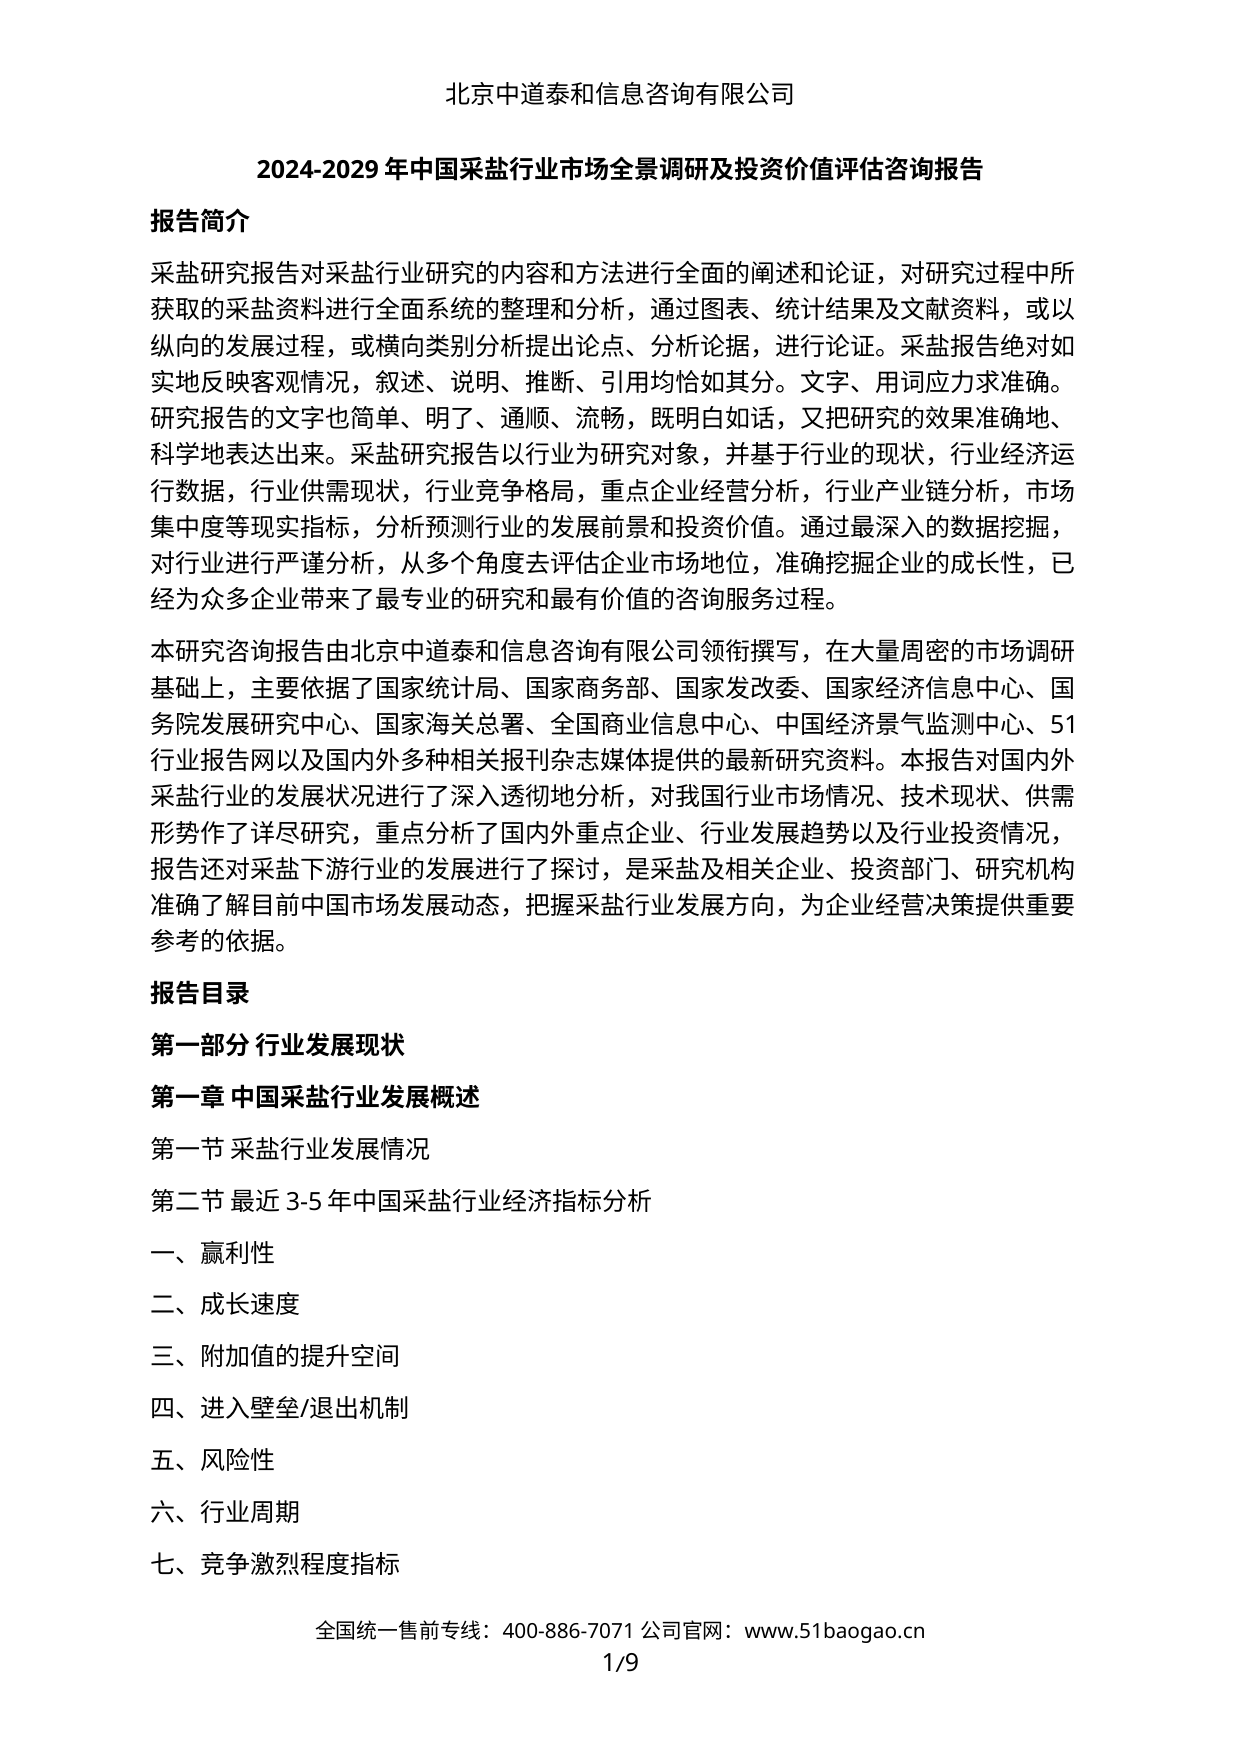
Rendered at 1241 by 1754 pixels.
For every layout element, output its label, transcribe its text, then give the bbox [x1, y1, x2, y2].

text 本研究咨询报告由北京中道泰和信息咨询有限公司领衔撰写，在大量周密的市场调研基础上，主要依据了国家统计局、国家商务部、国家发改委、国家经济信息中心、国务院发展研究中心、国家海关总署、全国商业信息中心、中国经济景气监测中心、51行业报告网以及国内外多种相关报刊杂志媒体提供的最新研究资料。本报告对国内外采盐行业的发展状况进行了深入透彻地分析，对我国行业市场情况、技术现状、供需形势作了详尽研究，重点分析了国内外重点企业、行业发展趋势以及行业投资情况，报告还对采盐下游行业的发展进行了探讨，是采盐及相关企业、投资部门、研究机构准确了解目前中国市场发展动态，把握采盐行业发展方向，为企业经营决策提供重要参考的依据。 [150, 632, 1090, 958]
text 2024-2029年中国采盐行业市场全景调研及投资价值评估咨询报告 [150, 150, 1090, 186]
text 第二节 最近3-5年中国采盐行业经济指标分析 [150, 1181, 1090, 1217]
text 五、风险性 [150, 1441, 1090, 1477]
text 二、成长速度 [150, 1285, 1090, 1321]
text 报告简介 [150, 202, 1090, 238]
text 三、附加值的提升空间 [150, 1337, 1090, 1373]
text 六、行业周期 [150, 1492, 1090, 1529]
text 采盐研究报告对采盐行业研究的内容和方法进行全面的阐述和论证，对研究过程中所获取的采盐资料进行全面系统的整理和分析，通过图表、统计结果及文献资料，或以纵向的发展过程，或横向类别分析提出论点、分析论据，进行论证。采盐报告绝对如实地反映客观情况，叙述、说明、推断、引用均恰如其分。文字、用词应力求准确。研究报告的文字也简单、明了、通顺、流畅，既明白如话，又把研究的效果准确地、科学地表达出来。采盐研究报告以行业为研究对象，并基于行业的现状，行业经济运行数据，行业供需现状，行业竞争格局，重点企业经营分析，行业产业链分析，市场集中度等现实指标，分析预测行业的发展前景和投资价值。通过最深入的数据挖掘，对行业进行严谨分析，从多个角度去评估企业市场地位，准确挖掘企业的成长性，已经为众多企业带来了最专业的研究和最有价值的咨询服务过程。 [150, 254, 1090, 616]
text 七、竞争激烈程度指标 [150, 1544, 1090, 1581]
text 四、进入壁垒/退出机制 [150, 1389, 1090, 1425]
text 报告目录 [150, 974, 1090, 1010]
text 第一章 中国采盐行业发展概述 [150, 1077, 1090, 1114]
text 一、赢利性 [150, 1233, 1090, 1269]
text 第一部分 行业发展现状 [150, 1026, 1090, 1062]
text 第一节 采盐行业发展情况 [150, 1129, 1090, 1166]
